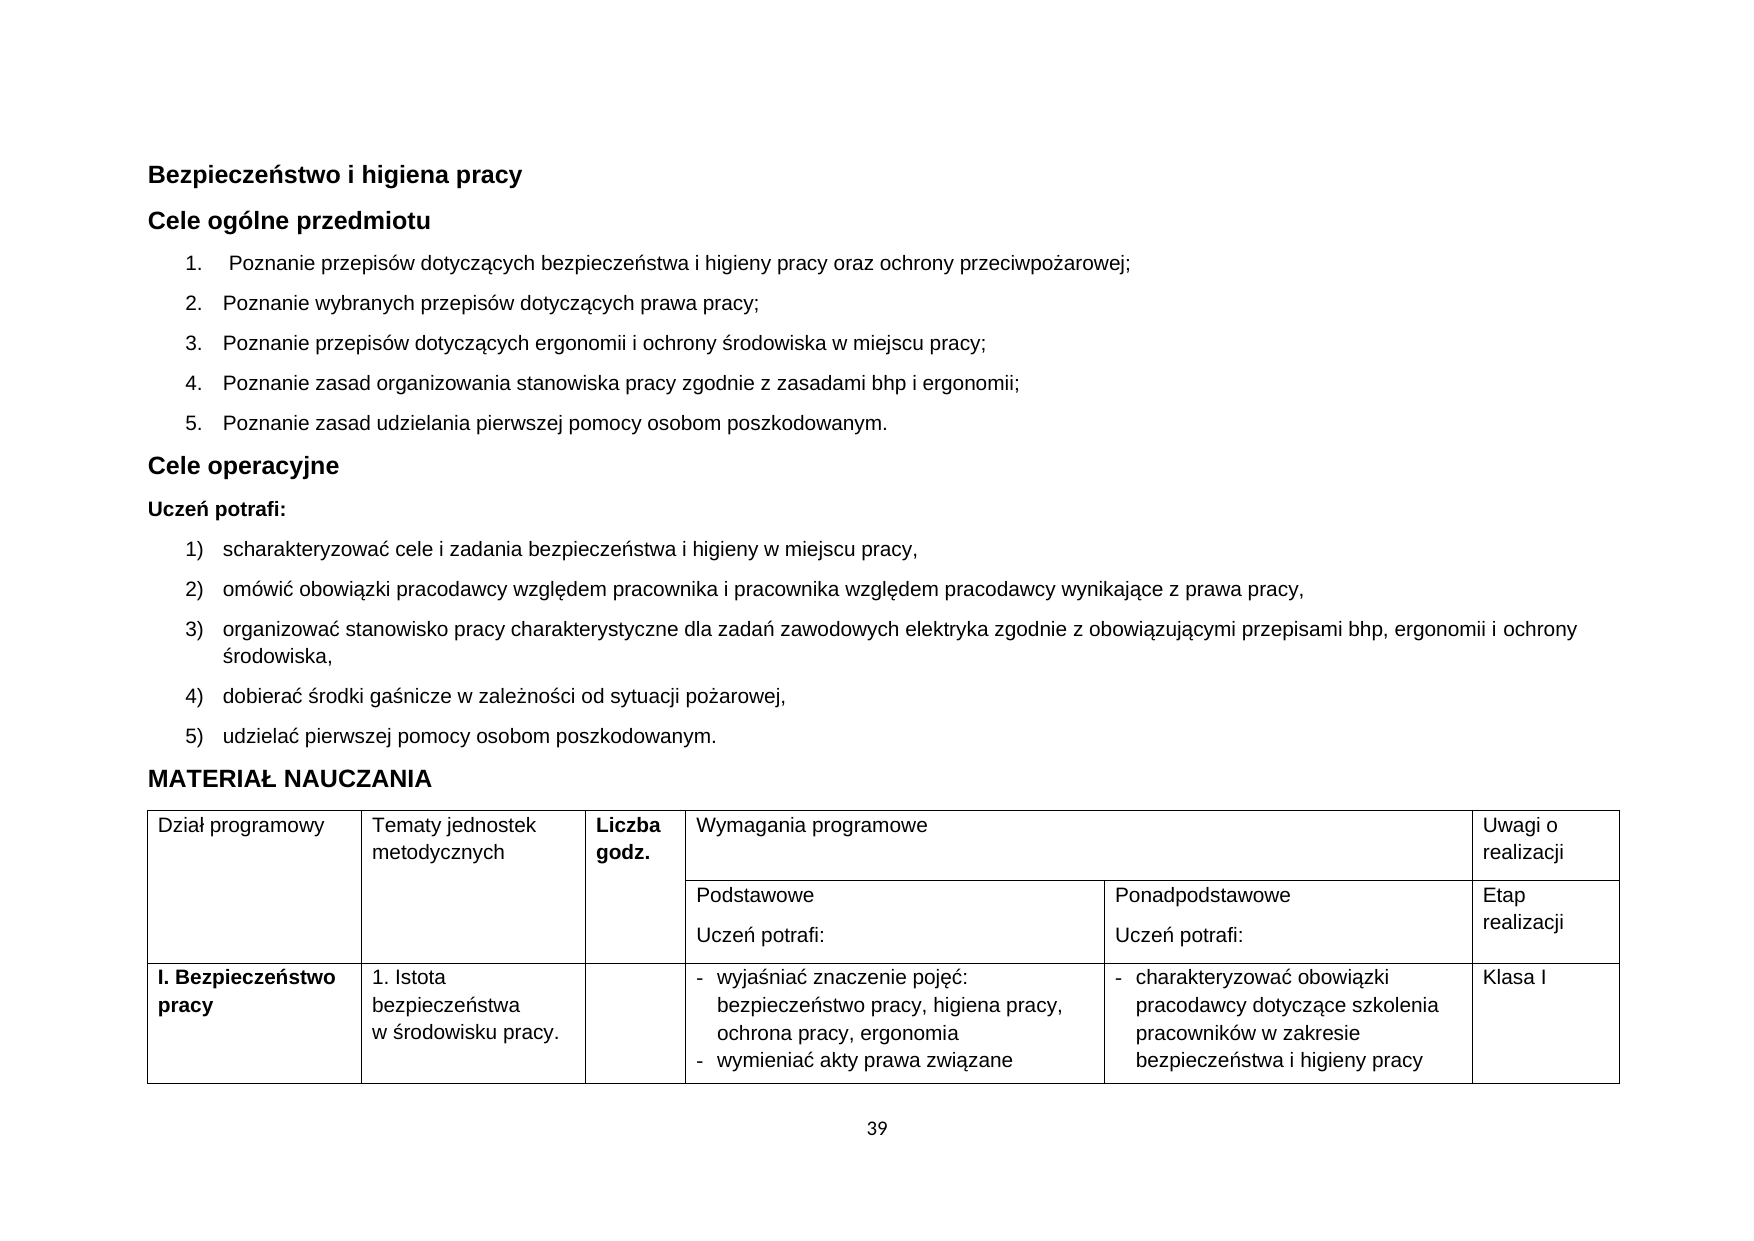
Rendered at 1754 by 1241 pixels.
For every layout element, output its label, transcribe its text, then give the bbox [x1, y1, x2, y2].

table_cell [686, 964, 1104, 1082]
text Cele ogólne przedmiotu [148, 206, 1606, 234]
table_header Wymagania programowe [686, 811, 1472, 880]
table_header Liczba godz. [586, 811, 685, 962]
table_cell Klasa I [1473, 964, 1619, 1082]
list Poznanie zasad organizowania stanowiska pracy zgodnie z zasadami bhp i ergonomii; [185, 371, 1606, 395]
list Poznanie wybranych przepisów dotyczących prawa pracy; [185, 291, 1606, 315]
list udzielać pierwszej pomocy osobom poszkodowanym. [185, 724, 1606, 748]
table_cell Ponadpodstawowe Uczeń potrafi: [1105, 881, 1472, 962]
table_cell [586, 964, 685, 1082]
list organizować stanowisko pracy charakterystyczne dla zadań zawodowych elektryka zgodnie z obowiązującymi przepisami bhp, ergonomii i ochrony środowiska, [185, 617, 1606, 668]
table_header Dział programowy [148, 811, 361, 962]
list scharakteryzować cele i zadania bezpieczeństwa i higieny w miejscu pracy, [185, 537, 1606, 561]
text Uczeń potrafi: [148, 497, 1606, 521]
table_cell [362, 964, 585, 1082]
table_header Uwagi o realizacji [1473, 811, 1619, 880]
table_header Tematy jednostek metodycznych [362, 811, 585, 962]
table_cell Podstawowe Uczeń potrafi: [686, 881, 1104, 962]
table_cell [1105, 964, 1472, 1082]
list Poznanie przepisów dotyczących ergonomii i ochrony środowiska w miejscu pracy; [185, 331, 1606, 355]
list Poznanie przepisów dotyczących bezpieczeństwa i higieny pracy oraz ochrony przeciwpożarowej; [185, 251, 1606, 275]
list omówić obowiązki pracodawcy względem pracownika i pracownika względem pracodawcy wynikające z prawa pracy, [185, 577, 1606, 601]
table_cell Etap realizacji [1473, 881, 1619, 962]
list dobierać środki gaśnicze w zależności od sytuacji pożarowej, [185, 684, 1606, 708]
list Poznanie zasad udzielania pierwszej pomocy osobom poszkodowanym. [185, 411, 1606, 435]
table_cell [148, 964, 361, 1082]
text Cele operacyjne [148, 451, 1606, 480]
text MATERIAŁ NAUCZANIA [148, 764, 1606, 793]
subtitle Bezpieczeństwo i higiena pracy [148, 160, 1606, 189]
